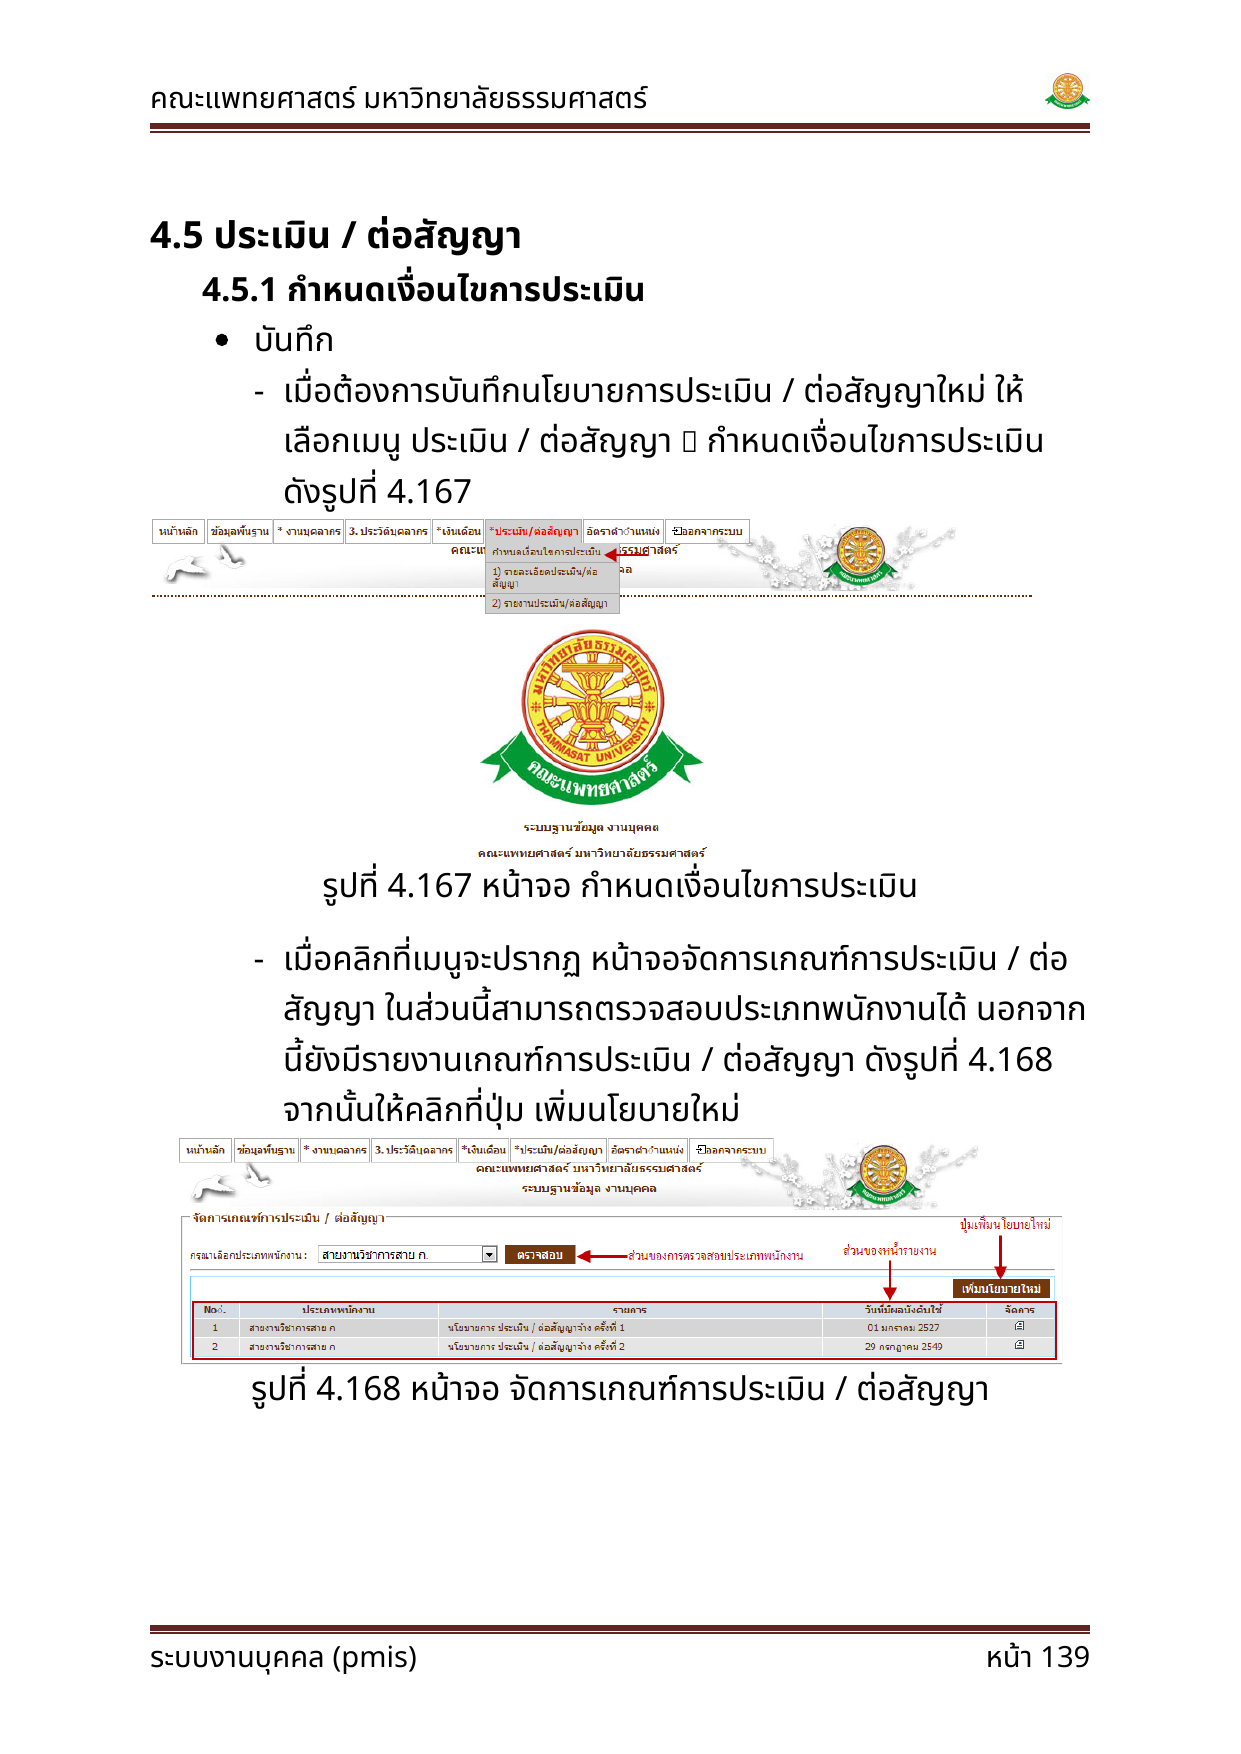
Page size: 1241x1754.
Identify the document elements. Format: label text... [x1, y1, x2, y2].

text รูปที่ 4.168 หน้าจอ จัดการเกณฑ์การประเมิน / ต่อสัญญา [150, 1364, 1090, 1415]
text 4.5.1 กำหนดเงื่อนไขการประเมิน [150, 266, 1090, 316]
picture [150, 518, 1034, 862]
picture [178, 1136, 1063, 1365]
picture [1045, 73, 1091, 109]
list เมื่อต้องการบันทึกนโยบายการประเมิน / ต่อสัญญาใหม่ ให้เลือกเมนู ประเมิน / ต่อสัญญา กำหนดเงื่อนไขการประเมิน ดังรูปที่ 4.167 [253, 367, 1090, 518]
list บันทึก [216, 316, 1090, 367]
text 4.5 ประเมิน / ต่อสัญญา [150, 209, 1090, 266]
list เมื่อคลิกที่เมนูจะปรากฏ หน้าจอจัดการเกณฑ์การประเมิน / ต่อสัญญา ในส่วนนี้สามารถตรวจสอบประเภทพนักงานได้ นอกจากนี้ยังมีรายงานเกณฑ์การประเมิน / ต่อสัญญา ดังรูปที่ 4.168 จากนั้นให้คลิกที่ปุ่ม เพิ่มนโยบายใหม่ [253, 935, 1090, 1137]
text รูปที่ 4.167 หน้าจอ กำหนดเงื่อนไขการประเมิน [150, 861, 1090, 912]
